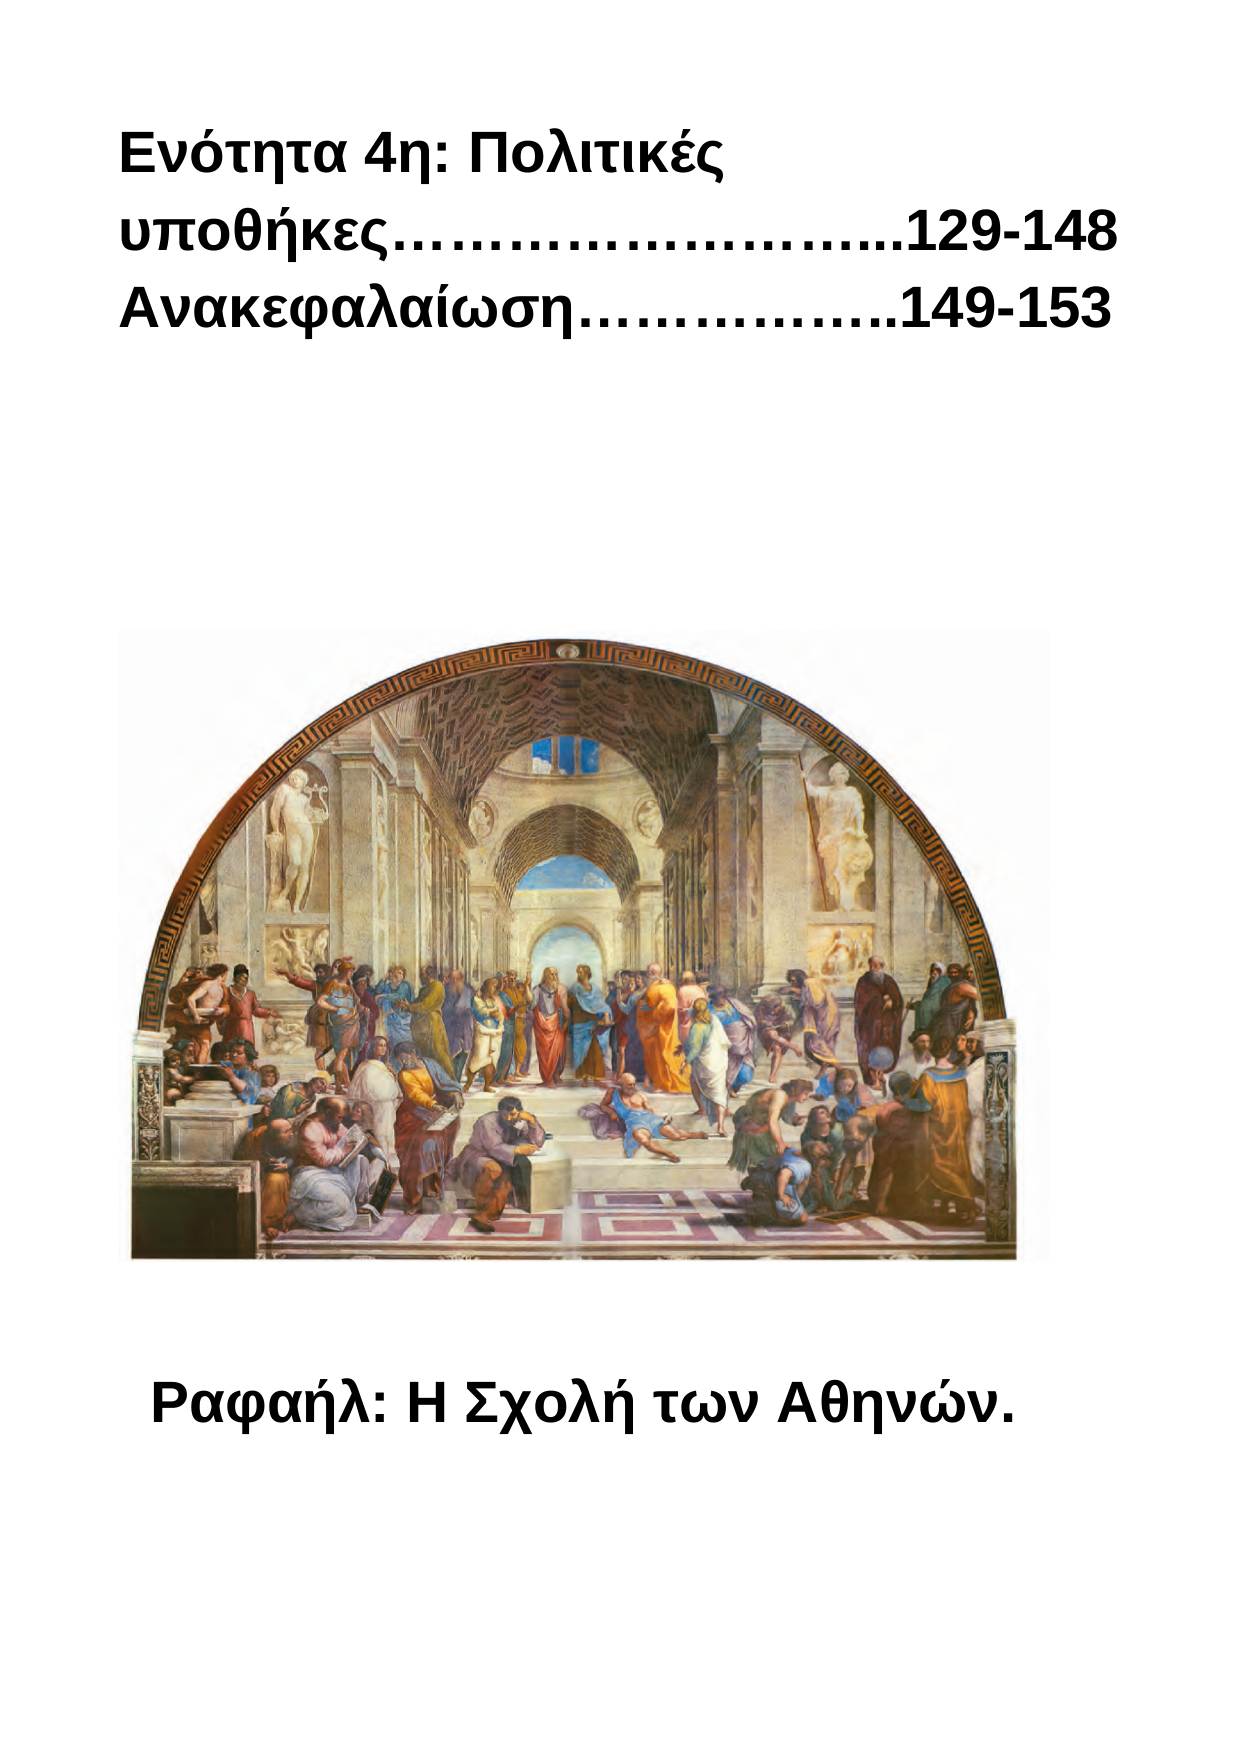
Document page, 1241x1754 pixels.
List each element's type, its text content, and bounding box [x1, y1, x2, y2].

text Ενότητα 4η: Πολιτικές υποθήκες……………………...129-148 Ανακεφαλαίωση……………..149-153 [118, 118, 1122, 339]
picture [118, 630, 1050, 1262]
text Ραφαήλ: Η Σχολή των Αθηνών. [118, 1368, 1122, 1435]
